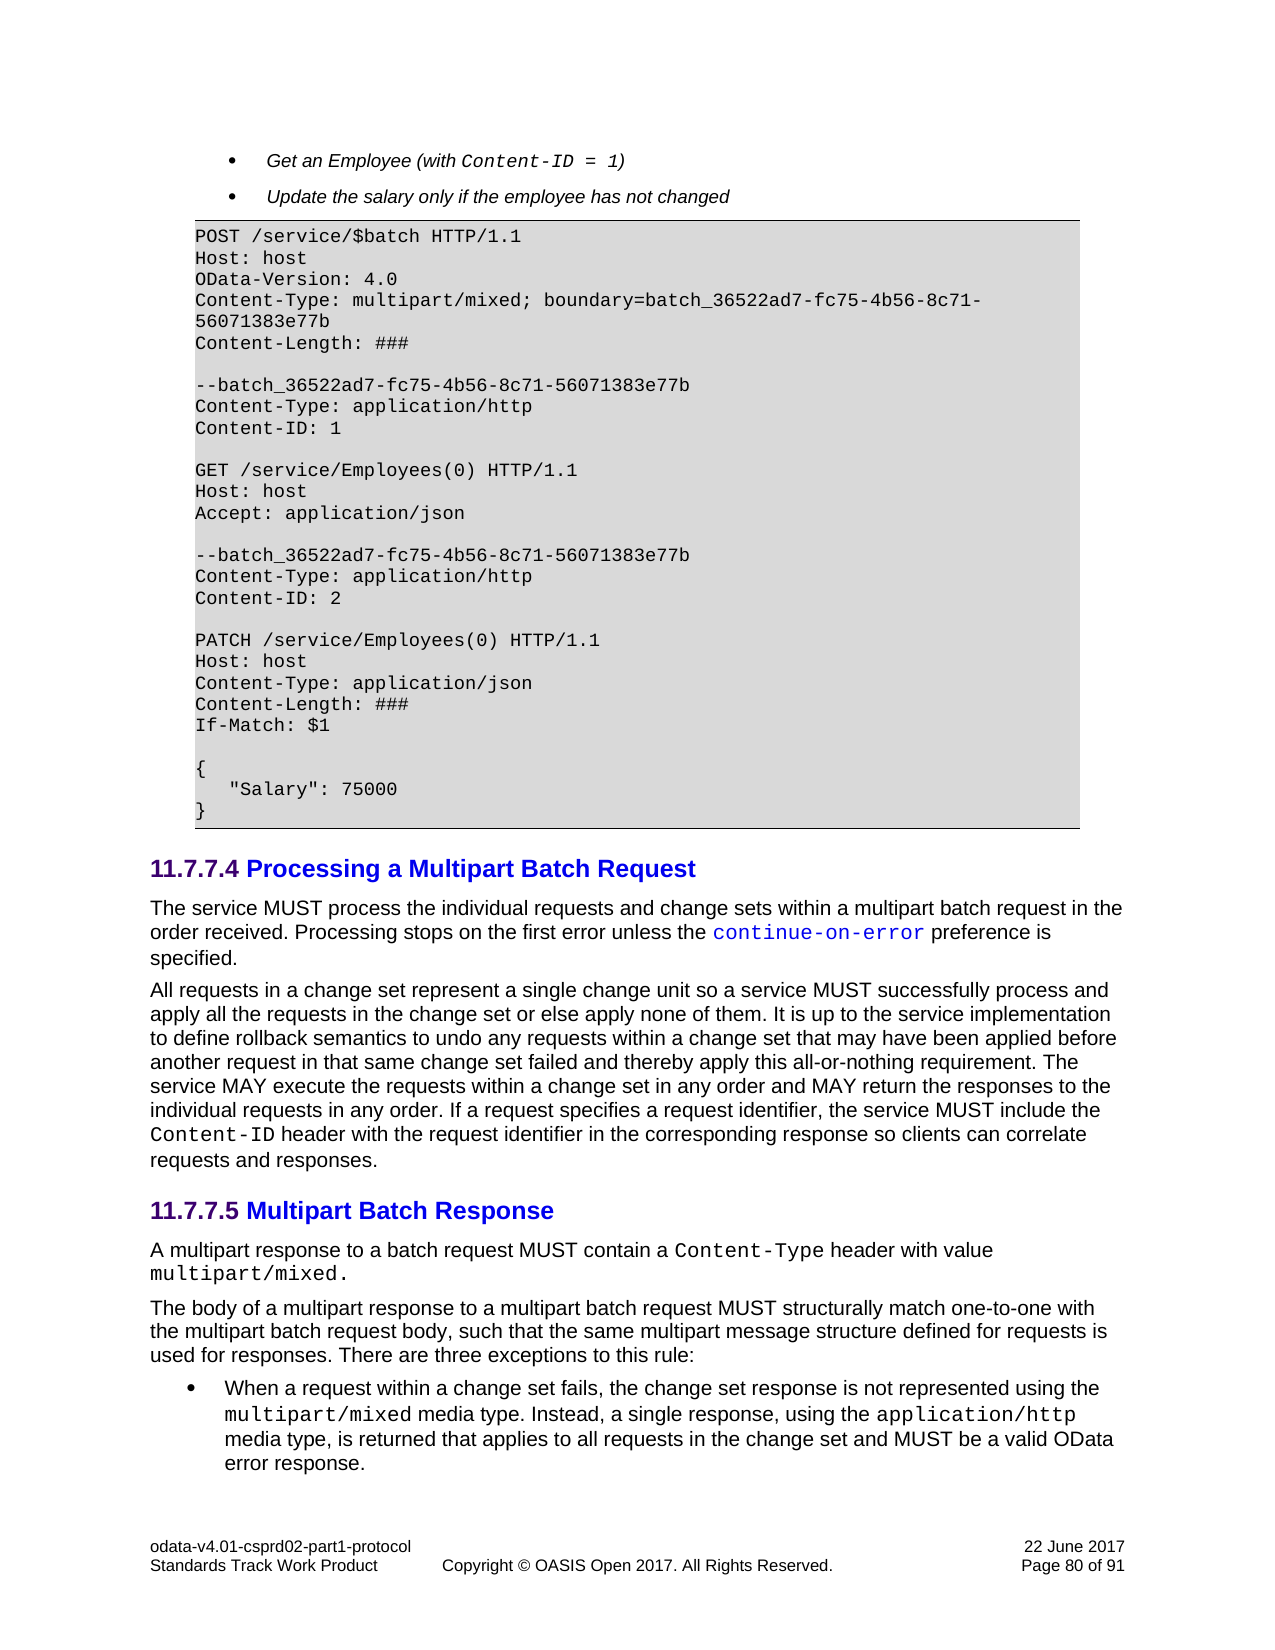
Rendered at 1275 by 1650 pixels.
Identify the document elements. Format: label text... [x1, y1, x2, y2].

text POST /service/$batch HTTP/1.1 Host: host OData-Version: 4.0 Content-Type: multipart/mixed; boundary=batch_36522ad7-fc75-4b56-8c71-56071383e77b Content-Length: ### --batch_36522ad7-fc75-4b56-8c71-56071383e77b Content-Type: application/http Content-ID: 1 GET /service/Employees(0) HTTP/1.1 Host: host Accept: application/json [195, 221, 1080, 539]
subtitle Processing a Multipart Batch Request [150, 854, 1125, 883]
list Get an Employee (with Content-ID = 1) [229, 150, 1125, 173]
text All requests in a change set represent a single change unit so a service MUST successfully process and apply all the requests in the change set or else apply none of them. It is up to the service implementation to define rollback semantics to undo any requests within a change set that may have been applied before another request in that same change set failed and thereby apply this all-or-nothing requirement. The service MAY execute the requests within a change set in any order and MAY return the responses to the individual requests in any order. If a request specifies a request identifier, the service MUST include the Content-ID header with the request identifier in the corresponding response so clients can correlate requests and responses. [150, 978, 1125, 1171]
text The service MUST process the individual requests and change sets within a multipart batch request in the order received. Processing stops on the first error unless the continue-on-error preference is specified. [150, 896, 1125, 969]
text PATCH /service/Employees(0) HTTP/1.1 Host: host Content-Type: application/json Content-Length: ### If-Match: $1 [195, 602, 1080, 751]
text --batch_36522ad7-fc75-4b56-8c71-56071383e77b Content-Type: application/http Content-ID: 2 [195, 539, 1080, 602]
text A multipart response to a batch request MUST contain a Content-Type header with value multipart/mixed. [150, 1238, 1125, 1287]
list When a request within a change set fails, the change set response is not represented using the multipart/mixed media type. Instead, a single response, using the application/http media type, is returned that applies to all requests in the change set and MUST be a valid OData error response. [187, 1376, 1125, 1475]
text "Salary": 75000 [195, 772, 1080, 794]
text { [195, 751, 1080, 772]
subtitle Multipart Batch Response [150, 1196, 1125, 1225]
list Update the salary only if the employee has not changed [229, 186, 1125, 207]
text The body of a multipart response to a multipart batch request MUST structurally match one-to-one with the multipart batch request body, such that the same multipart message structure defined for requests is used for responses. There are three exceptions to this rule: [150, 1295, 1125, 1367]
text } [195, 794, 1080, 828]
